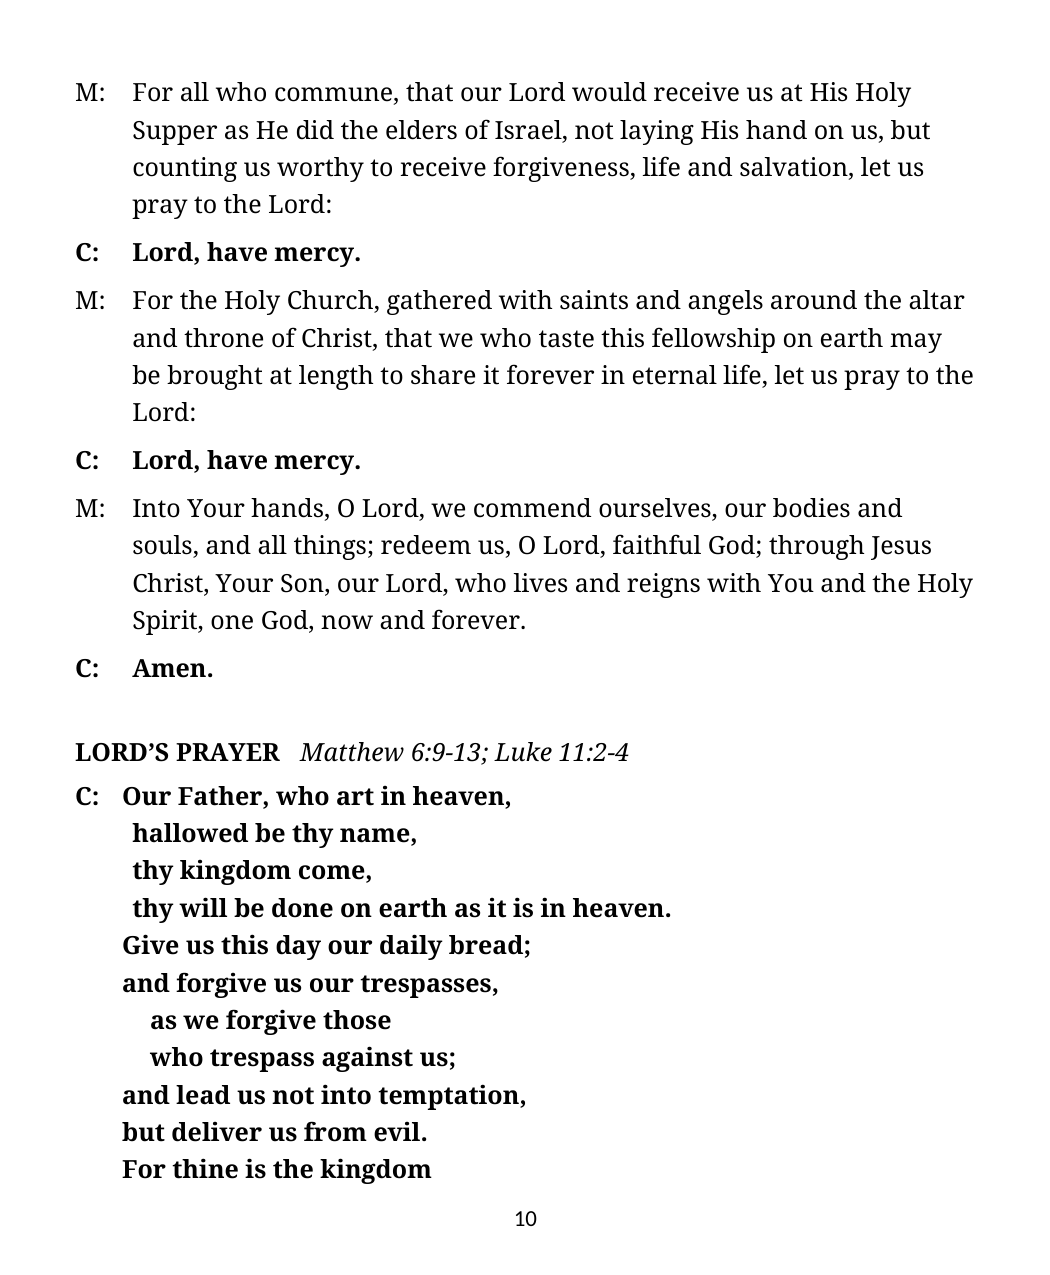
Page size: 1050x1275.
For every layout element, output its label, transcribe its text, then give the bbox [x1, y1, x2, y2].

text C: Our Father, who art in heaven, [75, 778, 975, 812]
text M: For all who commune, that our Lord would receive us at His Holy Supper as He did the elders of Israel, not laying His hand on us, but counting us worthy to receive forgiveness, life and salvation, let us pray to the Lord: [75, 75, 975, 221]
text and forgive us our trespasses, [75, 965, 975, 999]
text C: Lord, have mercy. [75, 443, 975, 477]
text M: For the Holy Church, gathered with saints and angels around the altar and throne of Christ, that we who taste this fellowship on earth may be brought at length to share it forever in eternal life, let us pray to the Lord: [75, 283, 975, 429]
text LORD’S PRAYER Matthew 6:9-13; Luke 11:2-4 [75, 734, 975, 768]
text as we forgive those [75, 1003, 975, 1037]
text thy kingdom come, [75, 853, 975, 887]
text Give us this day our daily bread; [75, 928, 975, 962]
text thy will be done on earth as it is in heaven. [75, 890, 975, 924]
text hallowed be thy name, [75, 816, 975, 850]
text M: Into Your hands, O Lord, we commend ourselves, our bodies and souls, and all things; redeem us, O Lord, faithful God; through Jesus Christ, Your Son, our Lord, who lives and reigns with You and the Holy Spirit, one God, now and forever. [75, 491, 975, 637]
text and lead us not into temptation, [75, 1077, 975, 1111]
text C: Lord, have mercy. [75, 235, 975, 269]
text C: Amen. [75, 651, 975, 685]
text For thine is the kingdom [75, 1152, 975, 1186]
text who trespass against us; [75, 1040, 975, 1074]
text but deliver us from evil. [75, 1115, 975, 1149]
